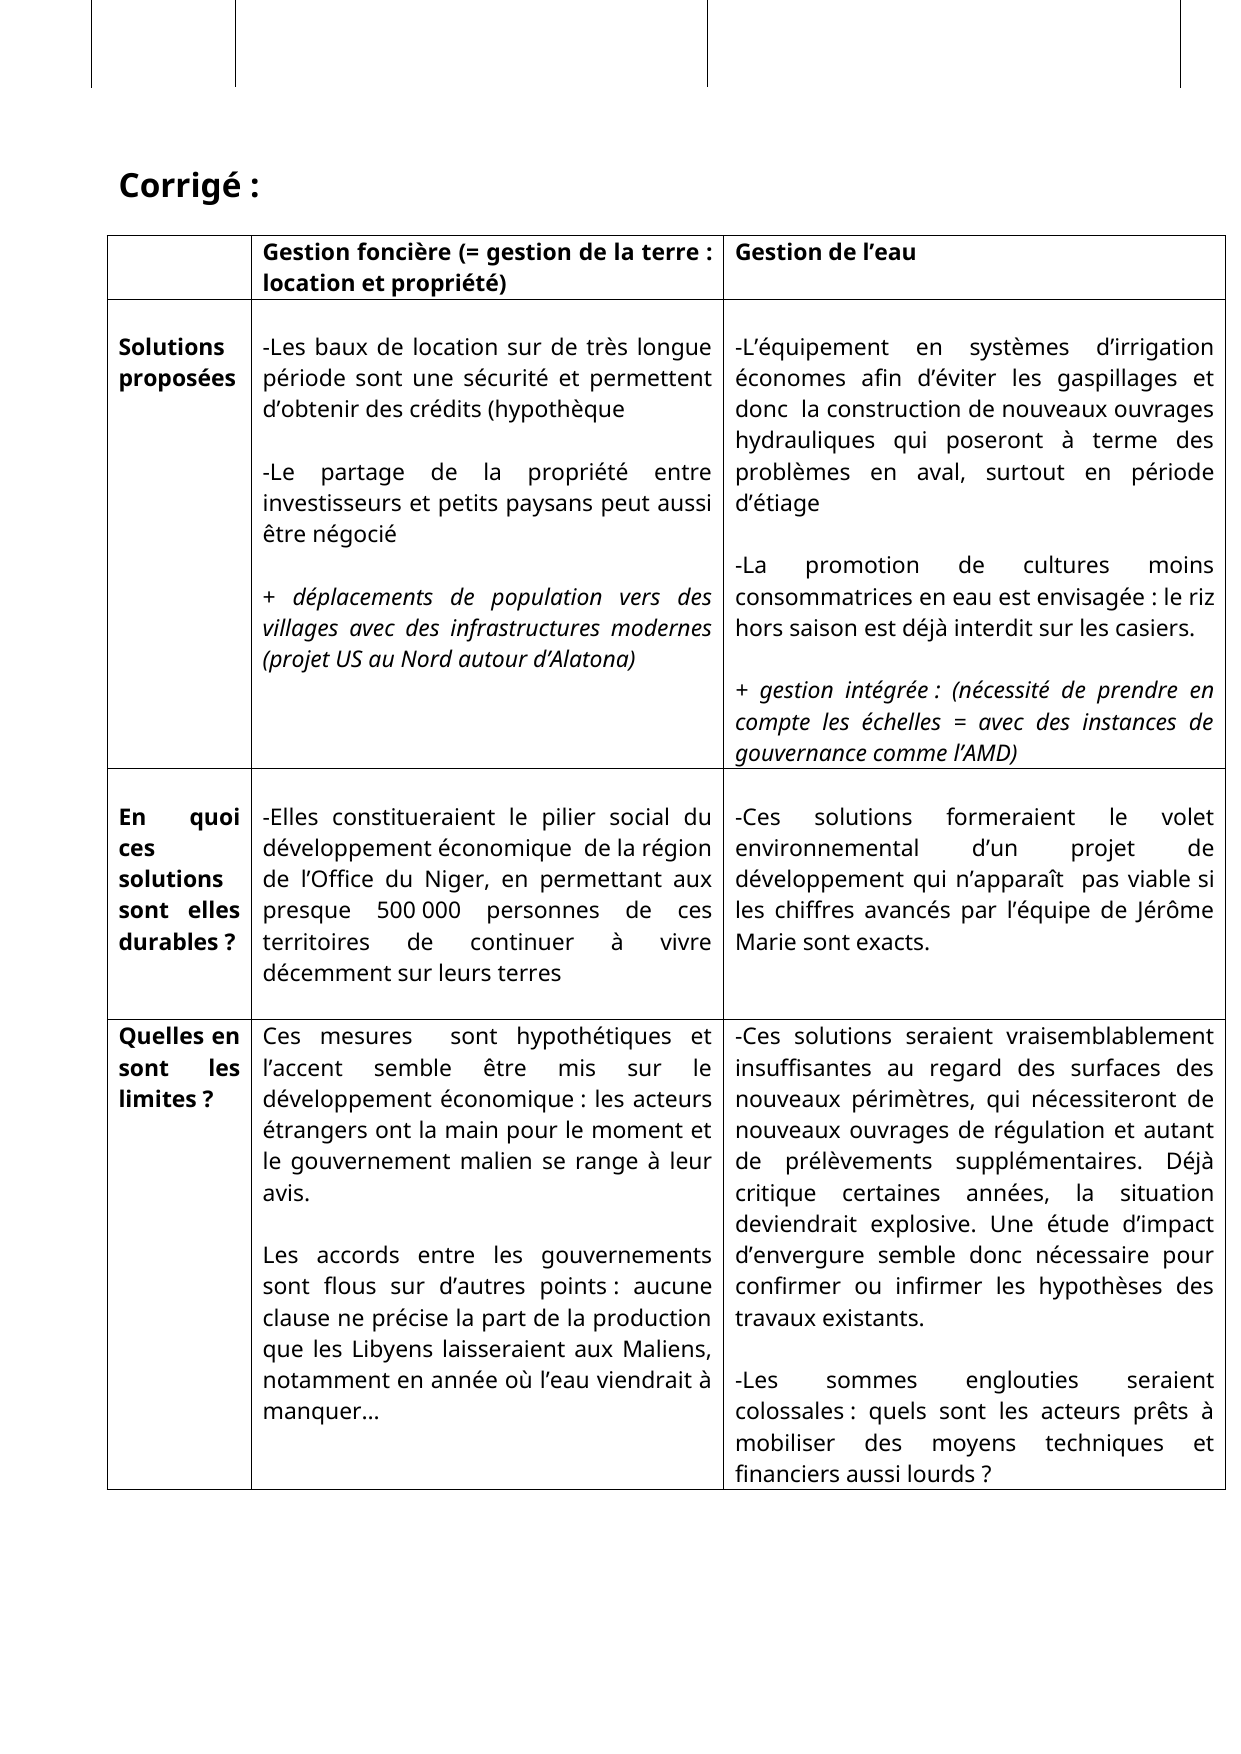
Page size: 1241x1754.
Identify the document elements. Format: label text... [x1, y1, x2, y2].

table_header Gestion de l’eau [724, 236, 1225, 298]
table_cell -Ces solutions formeraient le volet environnemental d’un projet de développement qui n’apparaît pas viable si les chiffres avancés par l’équipe de Jérôme Marie sont exacts. [724, 769, 1225, 1019]
table_cell -L’équipement en systèmes d’irrigation économes afin d’éviter les gaspillages et donc la construction de nouveaux ouvrages hydrauliques qui poseront à terme des problèmes en aval, surtout en période d’étiage -La promotion de cultures moins consommatrices en eau est envisagée : le riz hors saison est déjà interdit sur les casiers. + gestion intégrée : (nécessité de prendre en compte les échelles = avec des instances de gouvernance comme l’AMD) [724, 300, 1225, 768]
table_cell Ces mesures sont hypothétiques et l’accent semble être mis sur le développement économique : les acteurs étrangers ont la main pour le moment et le gouvernement malien se range à leur avis. Les accords entre les gouvernements sont flous sur d’autres points : aucune clause ne précise la part de la production que les Libyens laisseraient aux Maliens, notamment en année où l’eau viendrait à manquer… [252, 1020, 723, 1489]
table_cell En quoi ces solutions sont elles durables ? [108, 769, 251, 1019]
table_cell -Les baux de location sur de très longue période sont une sécurité et permettent d’obtenir des crédits (hypothèque -Le partage de la propriété entre investisseurs et petits paysans peut aussi être négocié + déplacements de population vers des villages avec des infrastructures modernes (projet US au Nord autour d’Alatona) [252, 300, 723, 768]
table_cell Quelles en sont les limites ? [108, 1020, 251, 1489]
text Corrigé : [118, 162, 1093, 207]
table_cell -Ces solutions seraient vraisemblablement insuffisantes au regard des surfaces des nouveaux périmètres, qui nécessiteront de nouveaux ouvrages de régulation et autant de prélèvements supplémentaires. Déjà critique certaines années, la situation deviendrait explosive. Une étude d’impact d’envergure semble donc nécessaire pour confirmer ou infirmer les hypothèses des travaux existants. -Les sommes englouties seraient colossales : quels sont les acteurs prêts à mobiliser des moyens techniques et financiers aussi lourds ? [724, 1020, 1225, 1489]
table_cell Solutions proposées [108, 300, 251, 768]
table_header Gestion foncière (= gestion de la terre : location et propriété) [252, 236, 723, 298]
table_header [108, 236, 251, 298]
table_cell -Elles constitueraient le pilier social du développement économique de la région de l’Office du Niger, en permettant aux presque 500 000 personnes de ces territoires de continuer à vivre décemment sur leurs terres [252, 769, 723, 1019]
